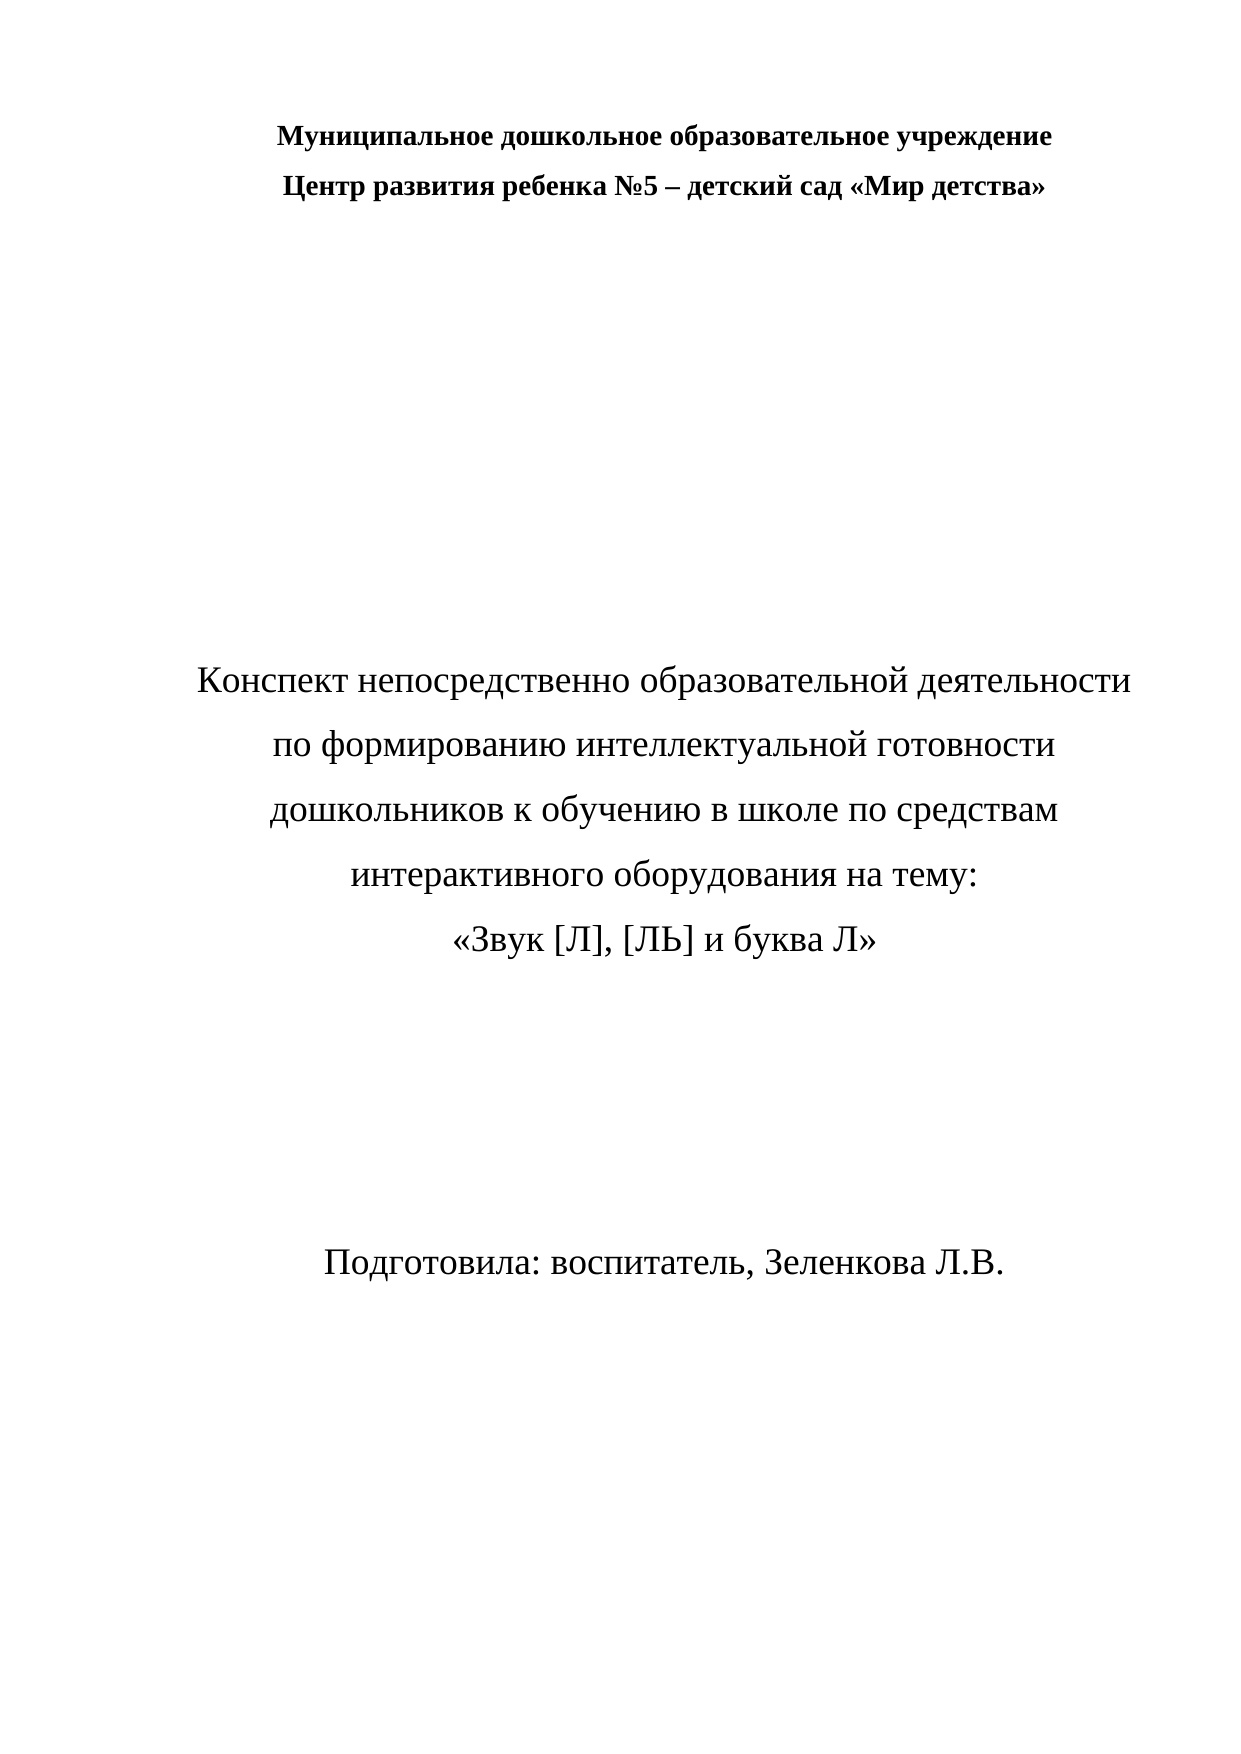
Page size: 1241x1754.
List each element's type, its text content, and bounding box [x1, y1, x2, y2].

text Муниципальное дошкольное образовательное учреждение Центр развития ребенка №5 – детский сад «Мир детства» [177, 118, 1152, 202]
text Конспект непосредственно образовательной деятельности по формированию интеллектуальной готовности дошкольников к обучению в школе по средствам интерактивного оборудования на тему: [177, 657, 1152, 894]
text Подготовила: воспитатель, Зеленкова Л.В. [177, 1239, 1152, 1282]
text «Звук [Л], [ЛЬ] и буква Л» [177, 916, 1152, 959]
